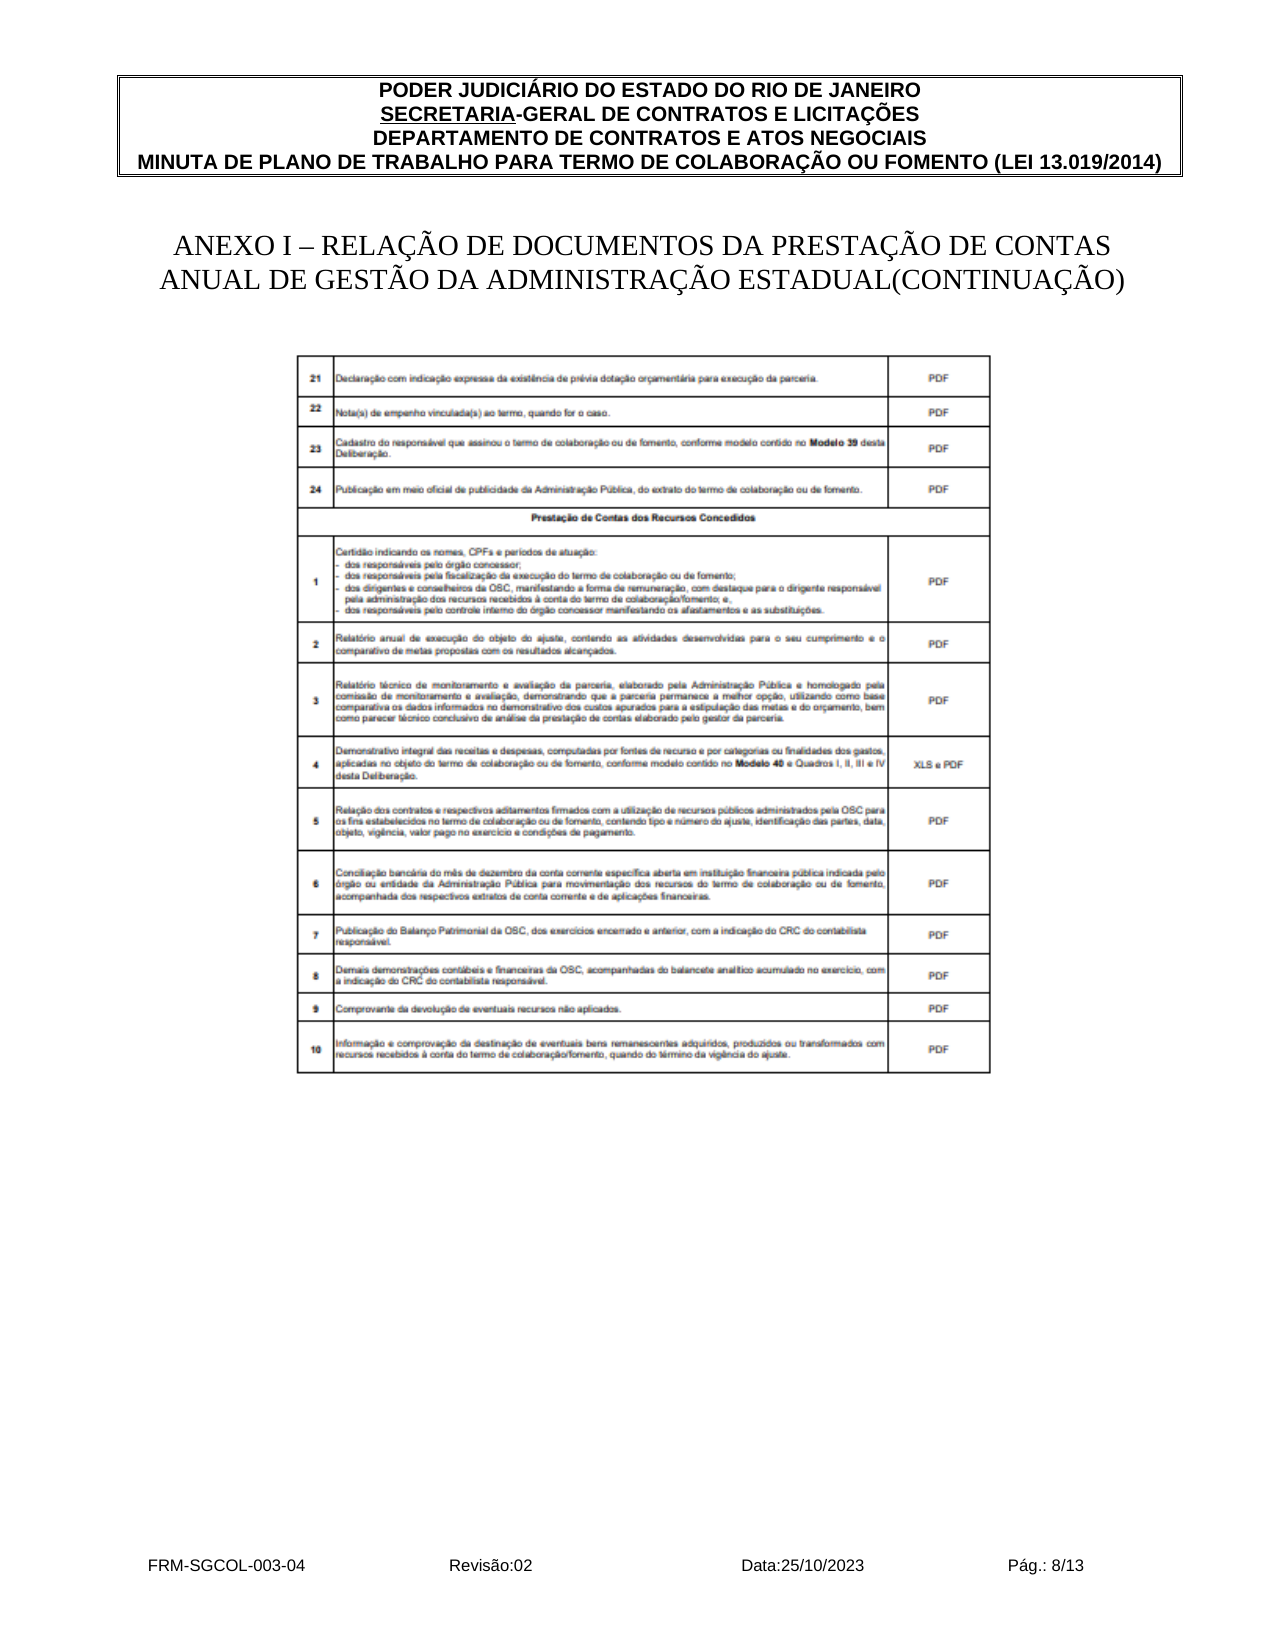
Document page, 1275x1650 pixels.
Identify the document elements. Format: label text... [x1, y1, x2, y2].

picture [269, 329, 1016, 1116]
text ANEXO I – RELAÇÃO DE DOCUMENTOS DA PRESTAÇÃO DE CONTAS ANUAL DE GESTÃO DA ADMINISTRAÇÃO ESTADUAL(CONTINUAÇÃO) [148, 228, 1137, 296]
